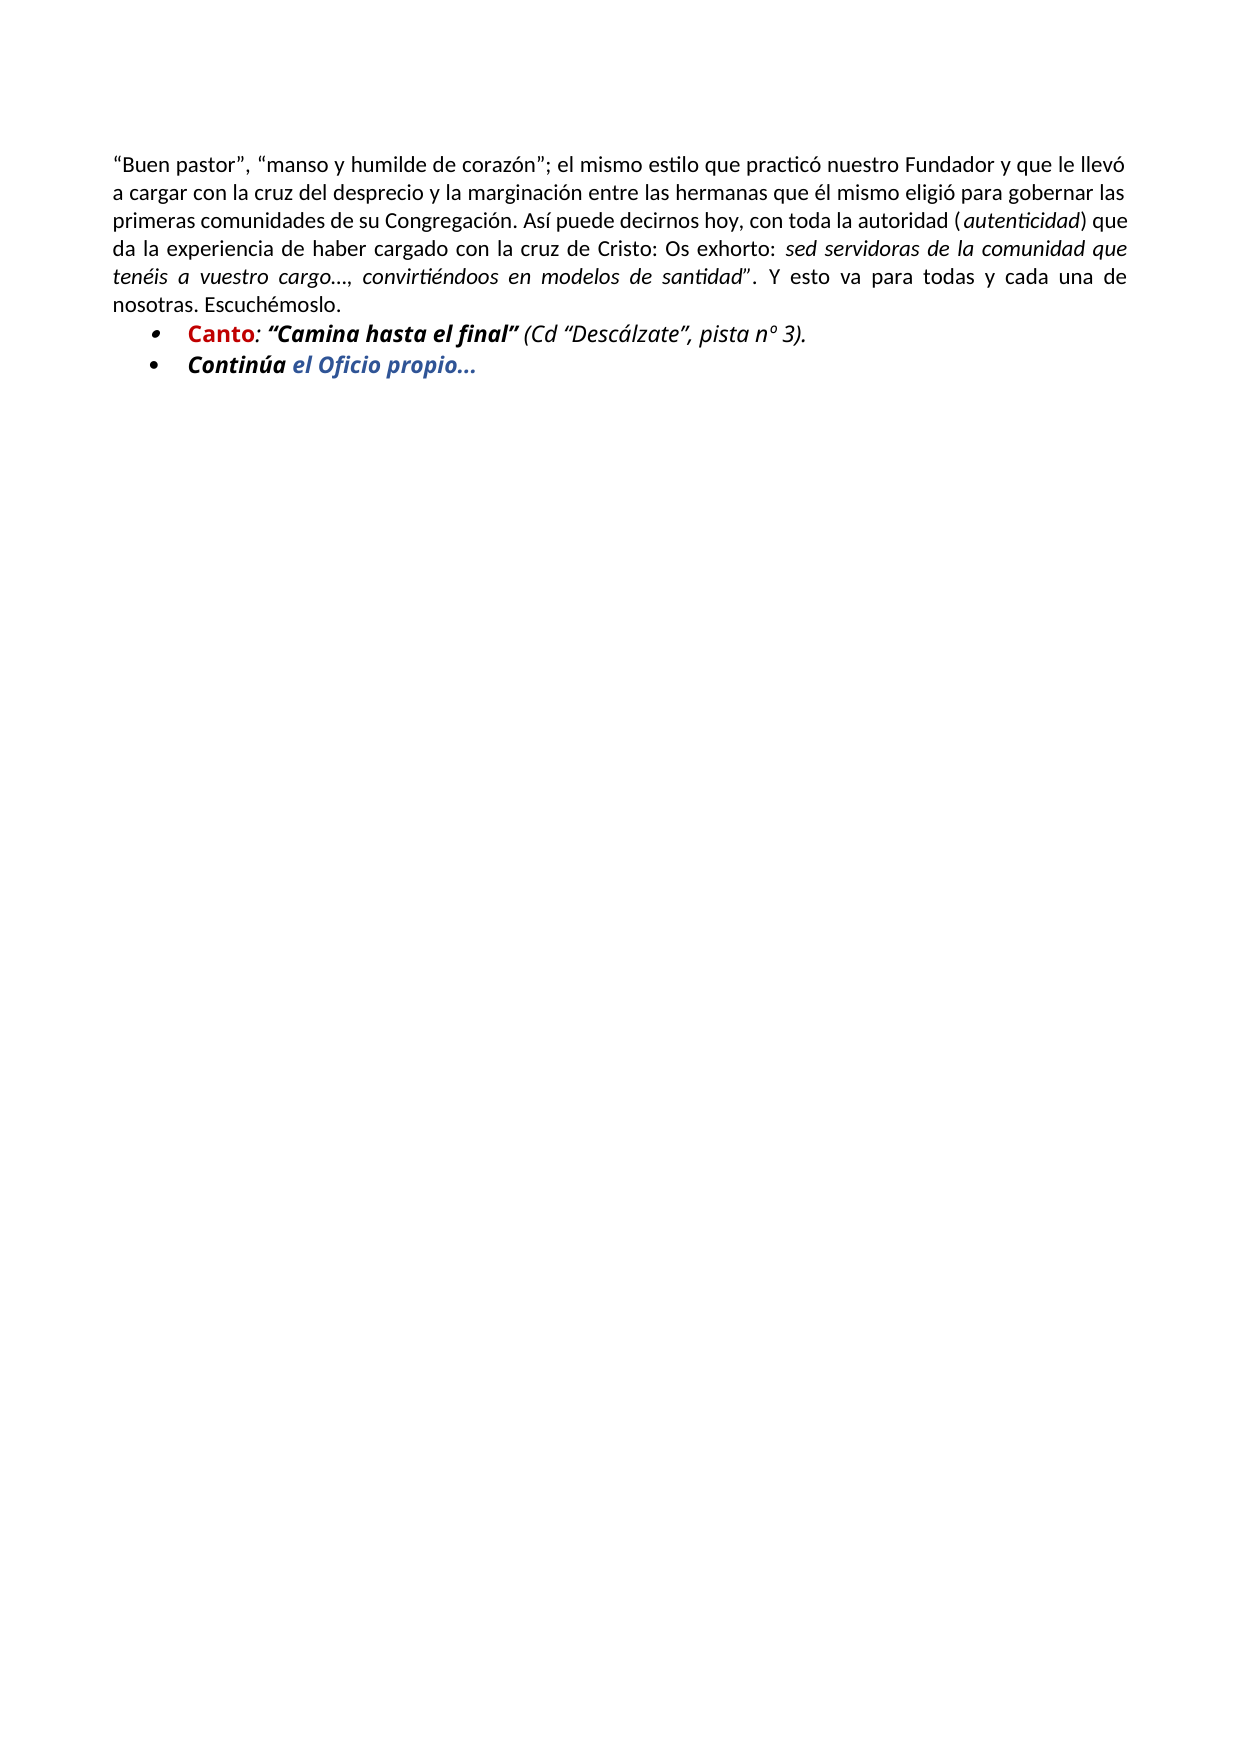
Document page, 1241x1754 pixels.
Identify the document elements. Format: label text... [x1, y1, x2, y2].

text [112, 150, 1128, 318]
list Continúa el Oficio propio... [150, 349, 1128, 381]
list Canto: “Camina hasta el final” (Cd “Descálzate”, pista nº 3). [150, 318, 1128, 349]
